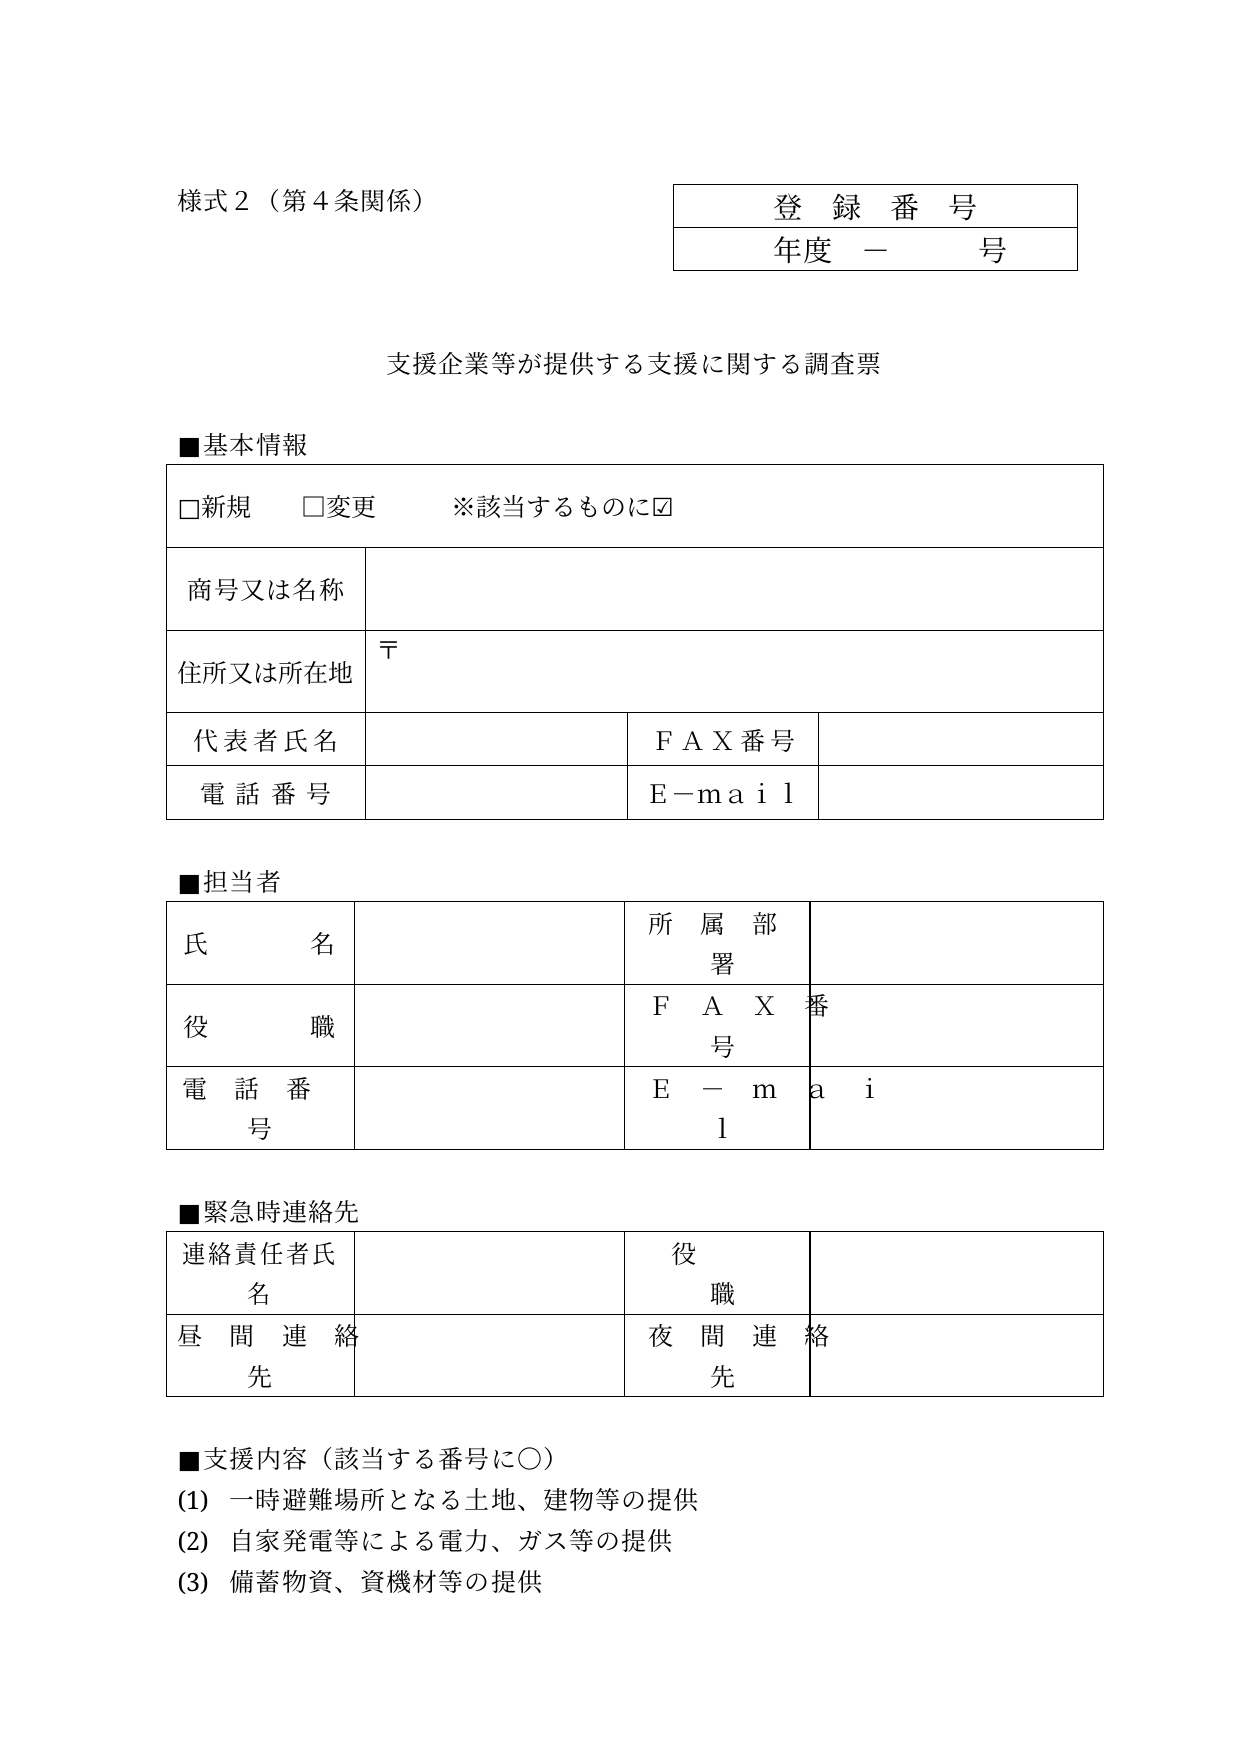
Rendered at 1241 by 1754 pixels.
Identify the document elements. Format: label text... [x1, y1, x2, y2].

table_header 所属部署 [625, 902, 809, 983]
table_cell 夜間連絡先 [625, 1315, 809, 1396]
table_cell 昼間連絡先 [167, 1315, 354, 1396]
table_cell [811, 1315, 1103, 1396]
table_cell [355, 1315, 624, 1396]
text (1) 一時避難場所となる土地、建物等の提供 [177, 1478, 1092, 1519]
text ■緊急時連絡先 [177, 1190, 1092, 1231]
table_header [811, 902, 1103, 983]
table_cell [366, 713, 627, 765]
table_cell [355, 1067, 624, 1148]
table_header 氏 名 [167, 902, 354, 983]
table_cell [819, 713, 1103, 765]
text (2) 自家発電等による電力、ガス等の提供 [177, 1519, 1092, 1560]
table_cell [366, 548, 1103, 629]
table_cell ＦＡＸ番号 [628, 713, 818, 765]
text (3) 備蓄物資、資機材等の提供 [177, 1560, 1092, 1601]
table_cell Ｅ－ｍａｉｌ [625, 1067, 809, 1148]
table_cell [819, 766, 1103, 818]
text ■支援内容（該当する番号に〇） [177, 1438, 1092, 1478]
table_cell 商号又は名称 [167, 548, 365, 629]
table_cell Ｅ－ｍａｉｌ [628, 766, 818, 818]
table_header 連絡責任者氏名 [167, 1232, 354, 1313]
table_cell [366, 766, 627, 818]
table_header [355, 902, 624, 983]
text 様式２（第４条関係） [177, 179, 1092, 220]
table_cell 〒 [366, 631, 1103, 712]
table_header □新規 □変更 ※該当するものに☑ [167, 465, 1103, 547]
table_header [811, 1232, 1103, 1313]
text 支援企業等が提供する支援に関する調査票 [177, 342, 1092, 383]
table_cell 電話番号 [167, 766, 365, 818]
table_header [355, 1232, 624, 1313]
table_header 登 録 番 号 [674, 185, 1077, 227]
text ■担当者 [177, 860, 1092, 901]
table_cell [355, 985, 624, 1066]
table_cell 年度 － 号 [674, 228, 1077, 270]
table_cell 役 職 [167, 985, 354, 1066]
text ■基本情報 [177, 423, 1092, 464]
table_header 役職 [625, 1232, 809, 1313]
table_cell 代表者氏名 [167, 713, 365, 765]
table_cell [811, 985, 1103, 1066]
table_cell 住所又は所在地 [167, 631, 365, 712]
table_cell ＦＡＸ番号 [625, 985, 809, 1066]
table_cell 電話番号 [167, 1067, 354, 1148]
table_cell [811, 1067, 1103, 1148]
